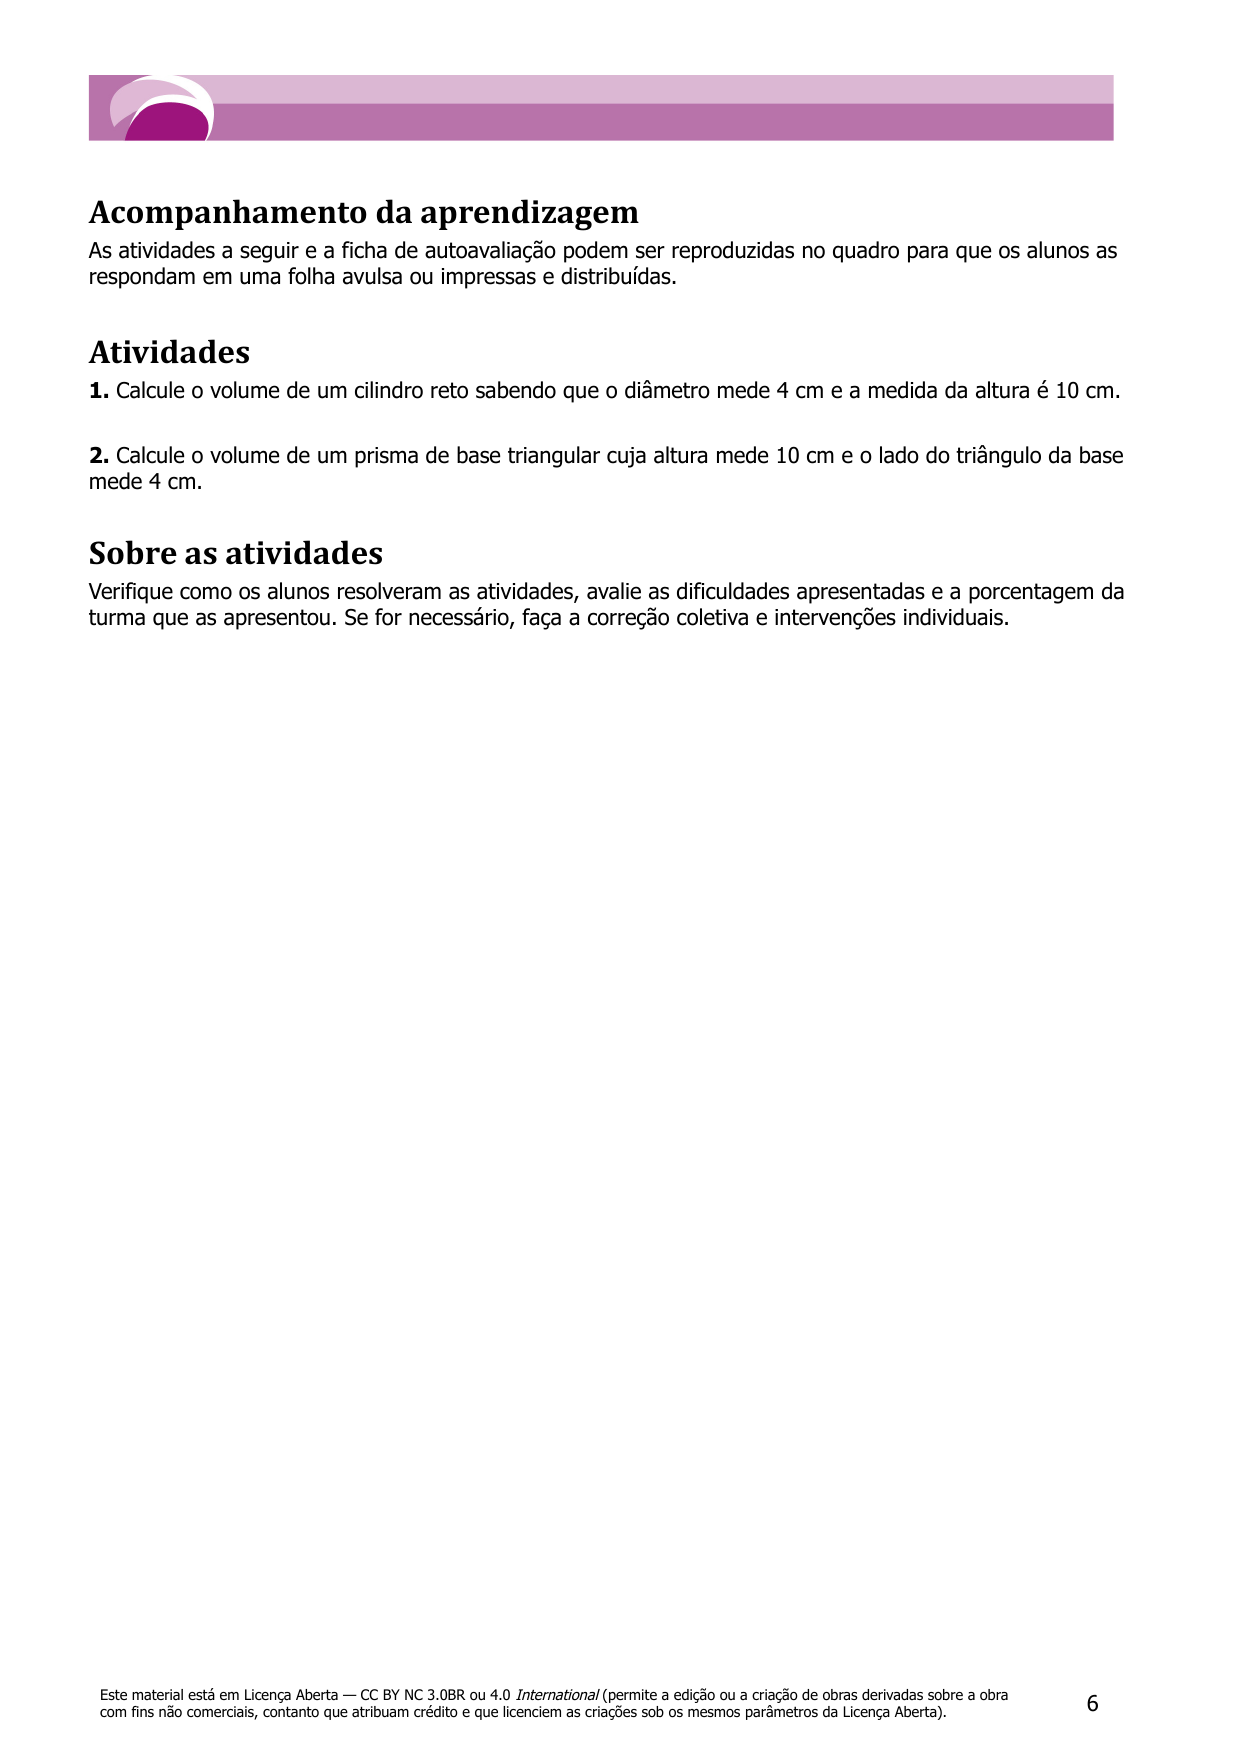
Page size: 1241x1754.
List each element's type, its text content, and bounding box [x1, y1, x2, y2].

text 1. Calcule o volume de um cilindro reto sabendo que o diâmetro mede 4 cm e a medida da altura é 10 cm. [89, 376, 1152, 403]
text 2. Calcule o volume de um prisma de base triangular cuja altura mede 10 cm e o lado do triângulo da base mede 4 cm. [89, 441, 1152, 494]
text Sobre as atividades [89, 532, 1152, 571]
text Verifique como os alunos resolveram as atividades, avalie as dificuldades apresentadas e a porcentagem da turma que as apresentou. Se for necessário, faça a correção coletiva e intervenções individuais. [89, 577, 1152, 630]
text As atividades a seguir e a ficha de autoavaliação podem ser reproduzidas no quadro para que os alunos as respondam em uma folha avulsa ou impressas e distribuídas. [89, 236, 1152, 289]
picture [88, 75, 1114, 153]
text Atividades [89, 331, 1152, 370]
text Acompanhamento da aprendizagem [89, 191, 1152, 230]
